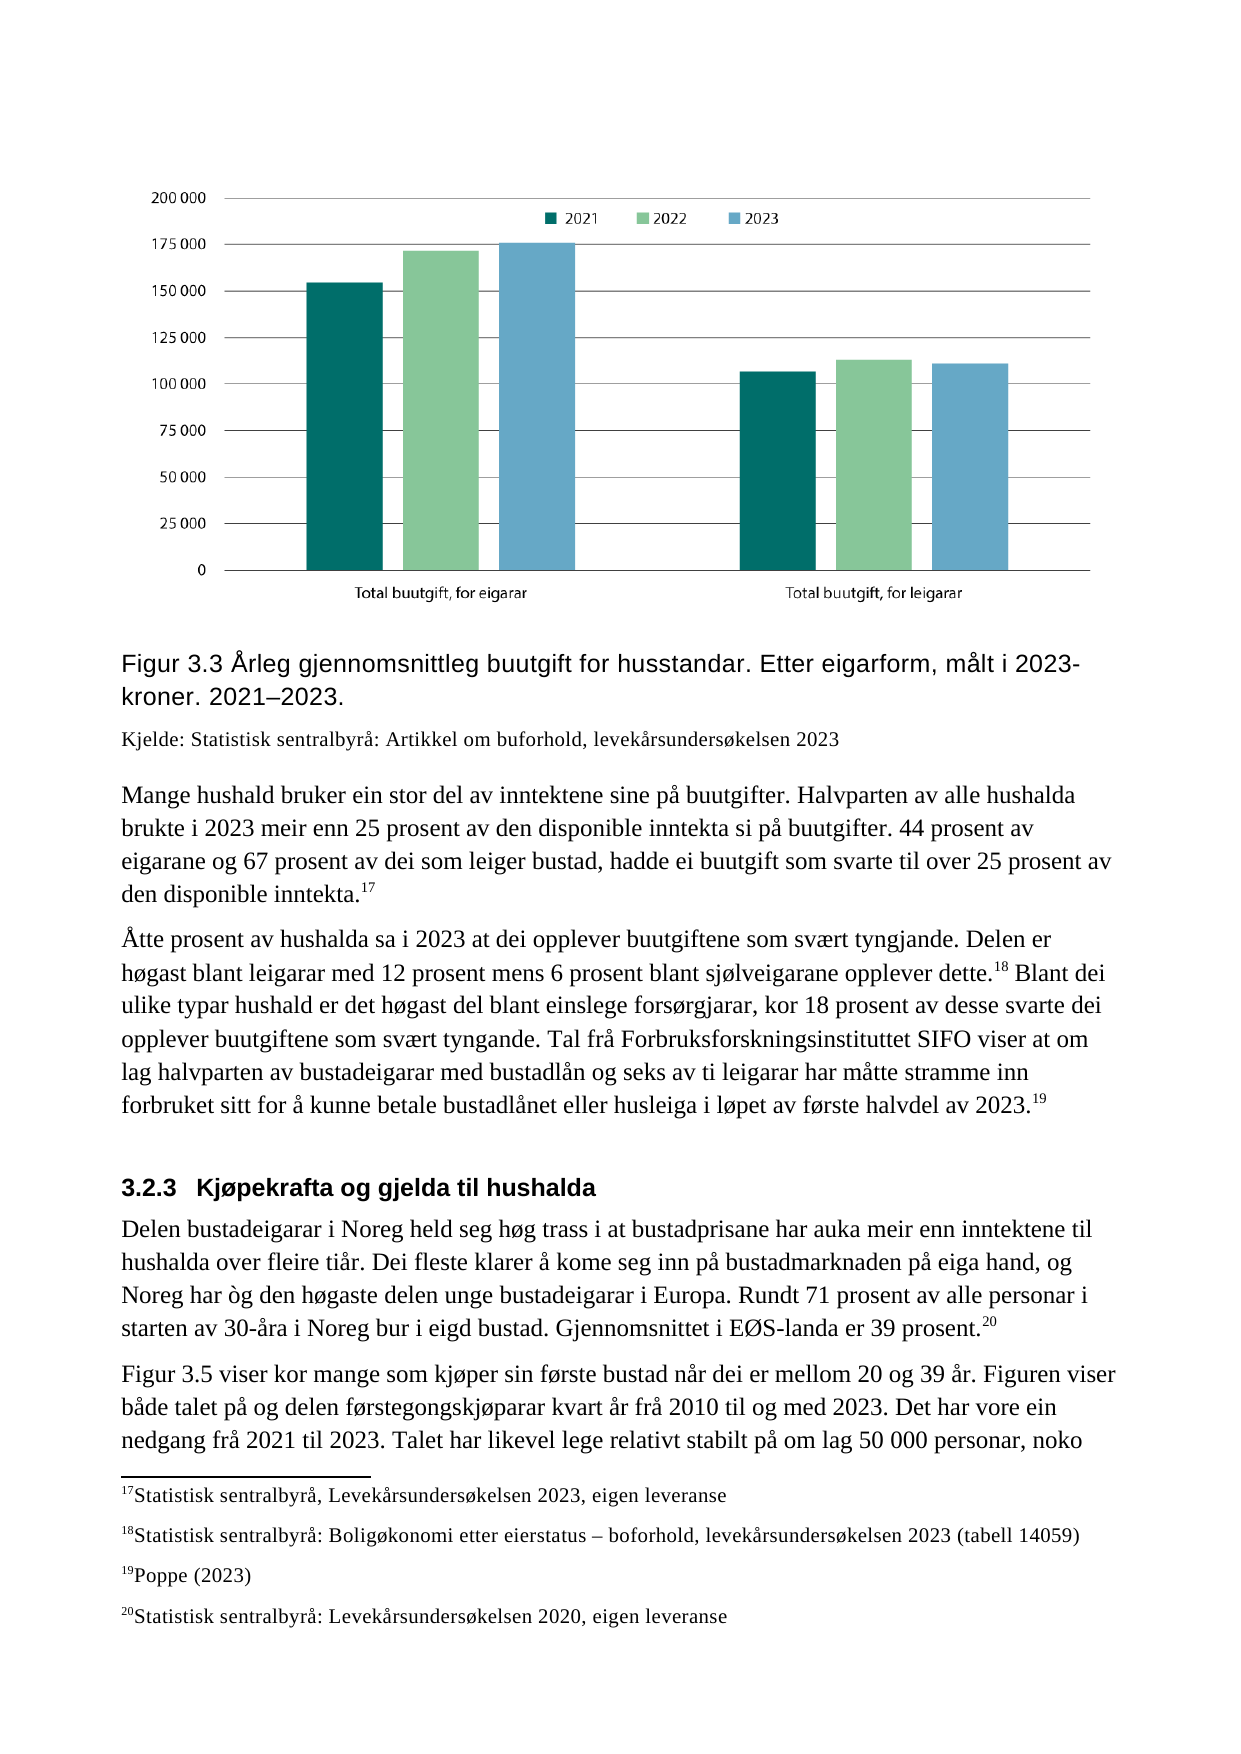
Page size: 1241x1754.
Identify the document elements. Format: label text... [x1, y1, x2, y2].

text Delen bustadeigarar i Noreg held seg høg trass i at bustadprisane har auka meir enn inntektene til hushalda over fleire tiår. Dei fleste klarer å kome seg inn på bustadmarknaden på eiga hand, og Noreg har òg den høgaste delen unge bustadeigarar i Europa. Rundt 71 prosent av alle personar i starten av 30-åra i Noreg bur i eigd bustad. Gjennomsnittet i EØS-landa er 39 prosent. [121, 1214, 1119, 1342]
text Kjelde: Statistisk sentralbyrå: Artikkel om buforhold, levekårsundersøkelsen 2023 [121, 727, 1119, 751]
text Årleg gjennomsnittleg buutgift for husstandar. Etter eigarform, målt i 2023-kroner. 2021–2023. [121, 649, 1119, 711]
subtitle Kjøpekrafta og gjelda til hushalda [121, 1173, 1119, 1201]
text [121, 1359, 1119, 1453]
text Mange hushald bruker ein stor del av inntektene sine på buutgifter. Halvparten av alle hushalda brukte i 2023 meir enn 25 prosent av den disponible inntekta si på buutgifter. 44 prosent av eigarane og 67 prosent av dei som leiger bustad, hadde ei buutgift som svarte til over 25 prosent av den disponible inntekta. [121, 780, 1119, 908]
text Åtte prosent av hushalda sa i 2023 at dei opplever buutgiftene som svært tyngjande. Delen er høgast blant leigarar med 12 prosent mens 6 prosent blant sjølveigarane opplever dette. Blant dei ulike typar hushald er det høgast del blant einslege forsørgjarar, kor 18 prosent av desse svarte dei opplever buutgiftene som svært tyngande. Tal frå Forbruksforskningsinstituttet SIFO viser at om lag halvparten av bustadeigarar med bustadlån og seks av ti leigarar har måtte stramme inn forbruket sitt for å kunne betale bustadlånet eller husleiga i løpet av første halvdel av 2023. [121, 924, 1119, 1118]
picture [121, 159, 1119, 632]
